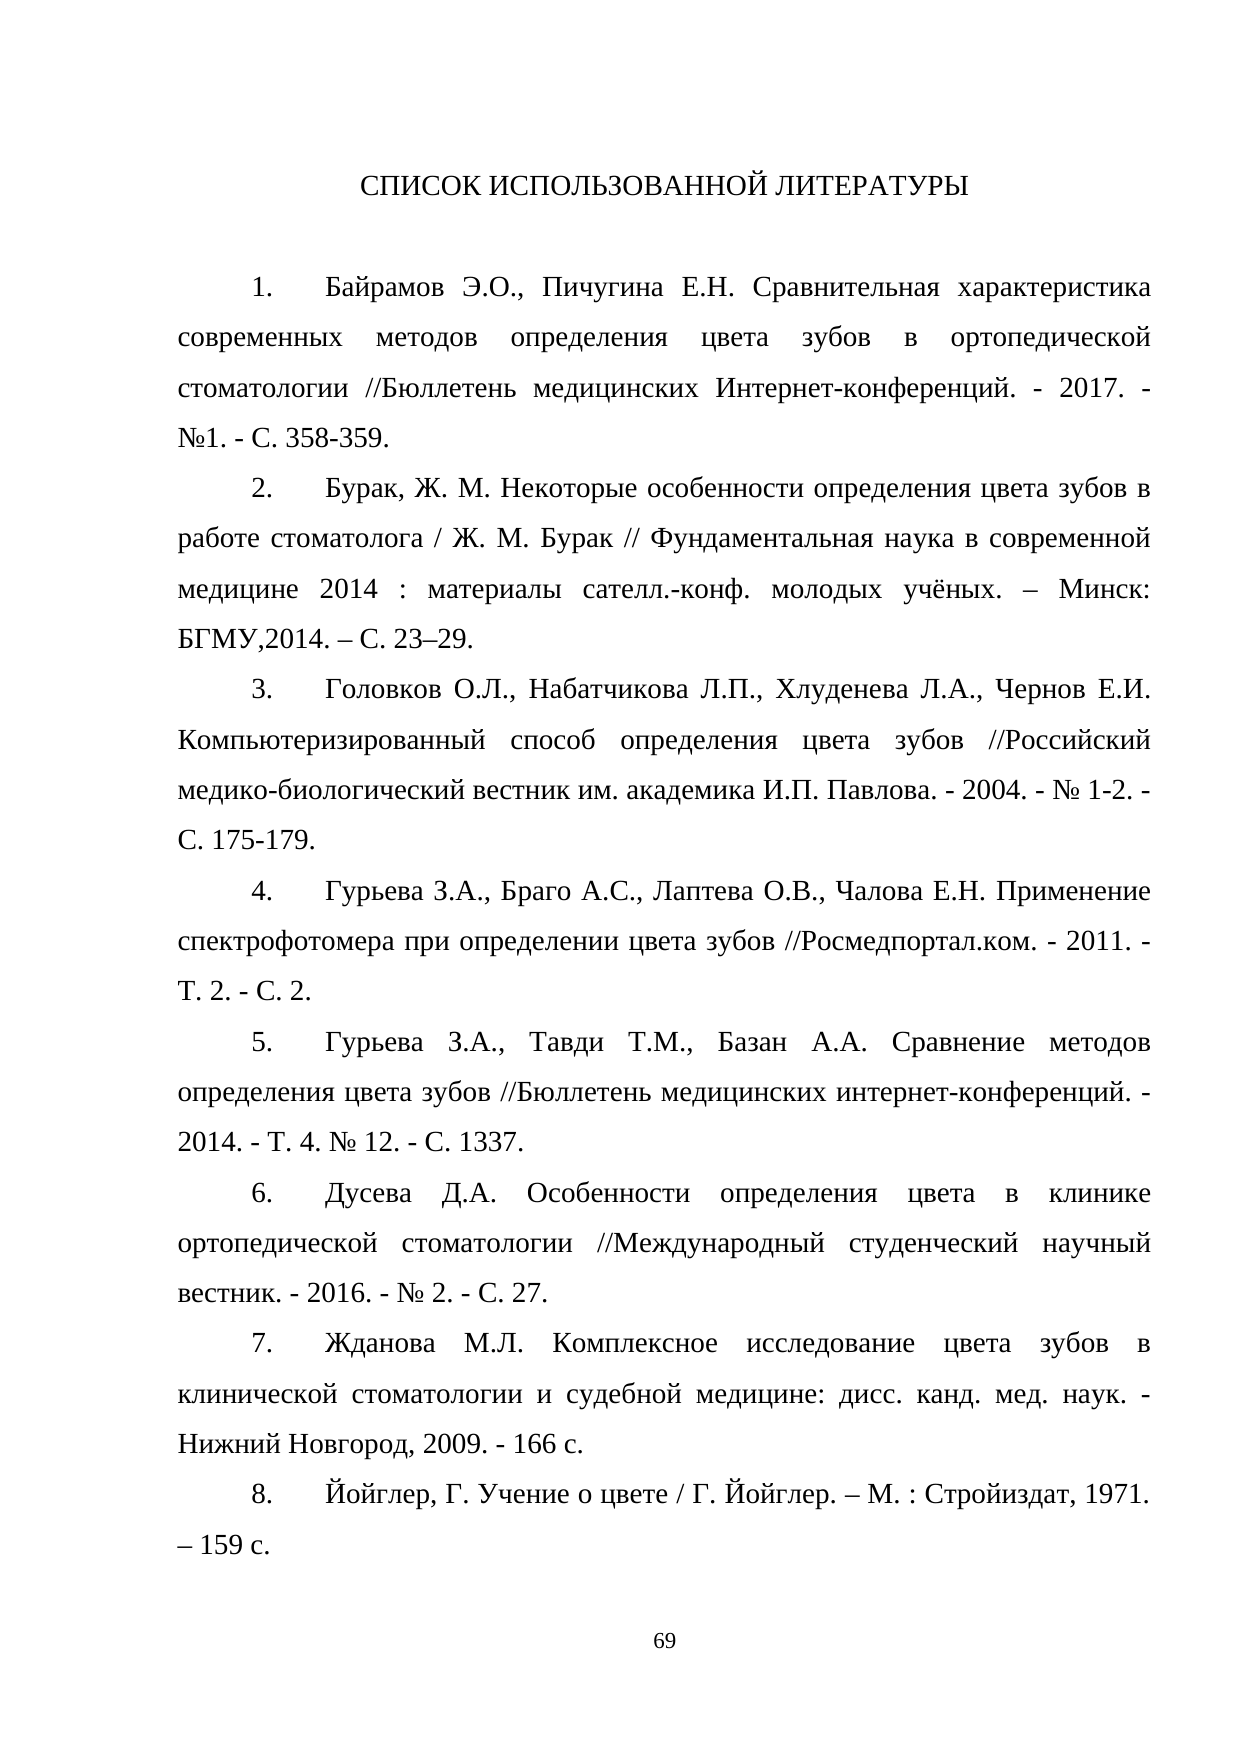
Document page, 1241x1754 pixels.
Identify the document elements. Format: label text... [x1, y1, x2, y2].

list Гурьева З.А., Браго А.С., Лаптева О.В., Чалова Е.Н. Применение спектрофотомера при определении цвета зубов //Росмедпортал.ком. - 2011. - Т. 2. - С. 2. [177, 873, 1152, 1007]
list Жданова М.Л. Комплексное исследование цвета зубов в клинической стоматологии и судебной медицине: дисс. канд. мед. наук. - Нижний Новгород, 2009. - 166 с. [177, 1326, 1152, 1460]
list Головков О.Л., Набатчикова Л.П., Хлуденева Л.А., Чернов Е.И. Компьютеризированный способ определения цвета зубов //Российский медико-биологический вестник им. академика И.П. Павлова. - 2004. - № 1-2. - С. 175-179. [177, 672, 1152, 856]
text СПИСОК ИСПОЛЬЗОВАННОЙ ЛИТЕРАТУРЫ [177, 168, 1152, 202]
list Бурак, Ж. М. Некоторые особенности определения цвета зубов в работе стоматолога / Ж. М. Бурак // Фундаментальная наука в современной медицине 2014 : материалы сателл.-конф. молодых учёных. – Минск: БГМУ,2014. – С. 23–29. [177, 470, 1152, 655]
list Дусева Д.А. Особенности определения цвета в клинике ортопедической стоматологии //Международный студенческий научный вестник. - 2016. - № 2. - С. 27. [177, 1175, 1152, 1309]
list Байрамов Э.О., Пичугина Е.Н. Сравнительная характеристика современных методов определения цвета зубов в ортопедической стоматологии //Бюллетень медицинских Интернет-конференций. - 2017. - №1. - C. 358-359. [177, 269, 1152, 453]
list Йойглер, Г. Учение о цвете / Г. Йойглер. – М. : Стройиздат, 1971. – 159 с. [177, 1477, 1152, 1560]
list Гурьева З.А., Тавди Т.М., Базан А.А. Сравнение методов определения цвета зубов //Бюллетень медицинских интернет-конференций. - 2014. - Т. 4. № 12. - С. 1337. [177, 1024, 1152, 1158]
